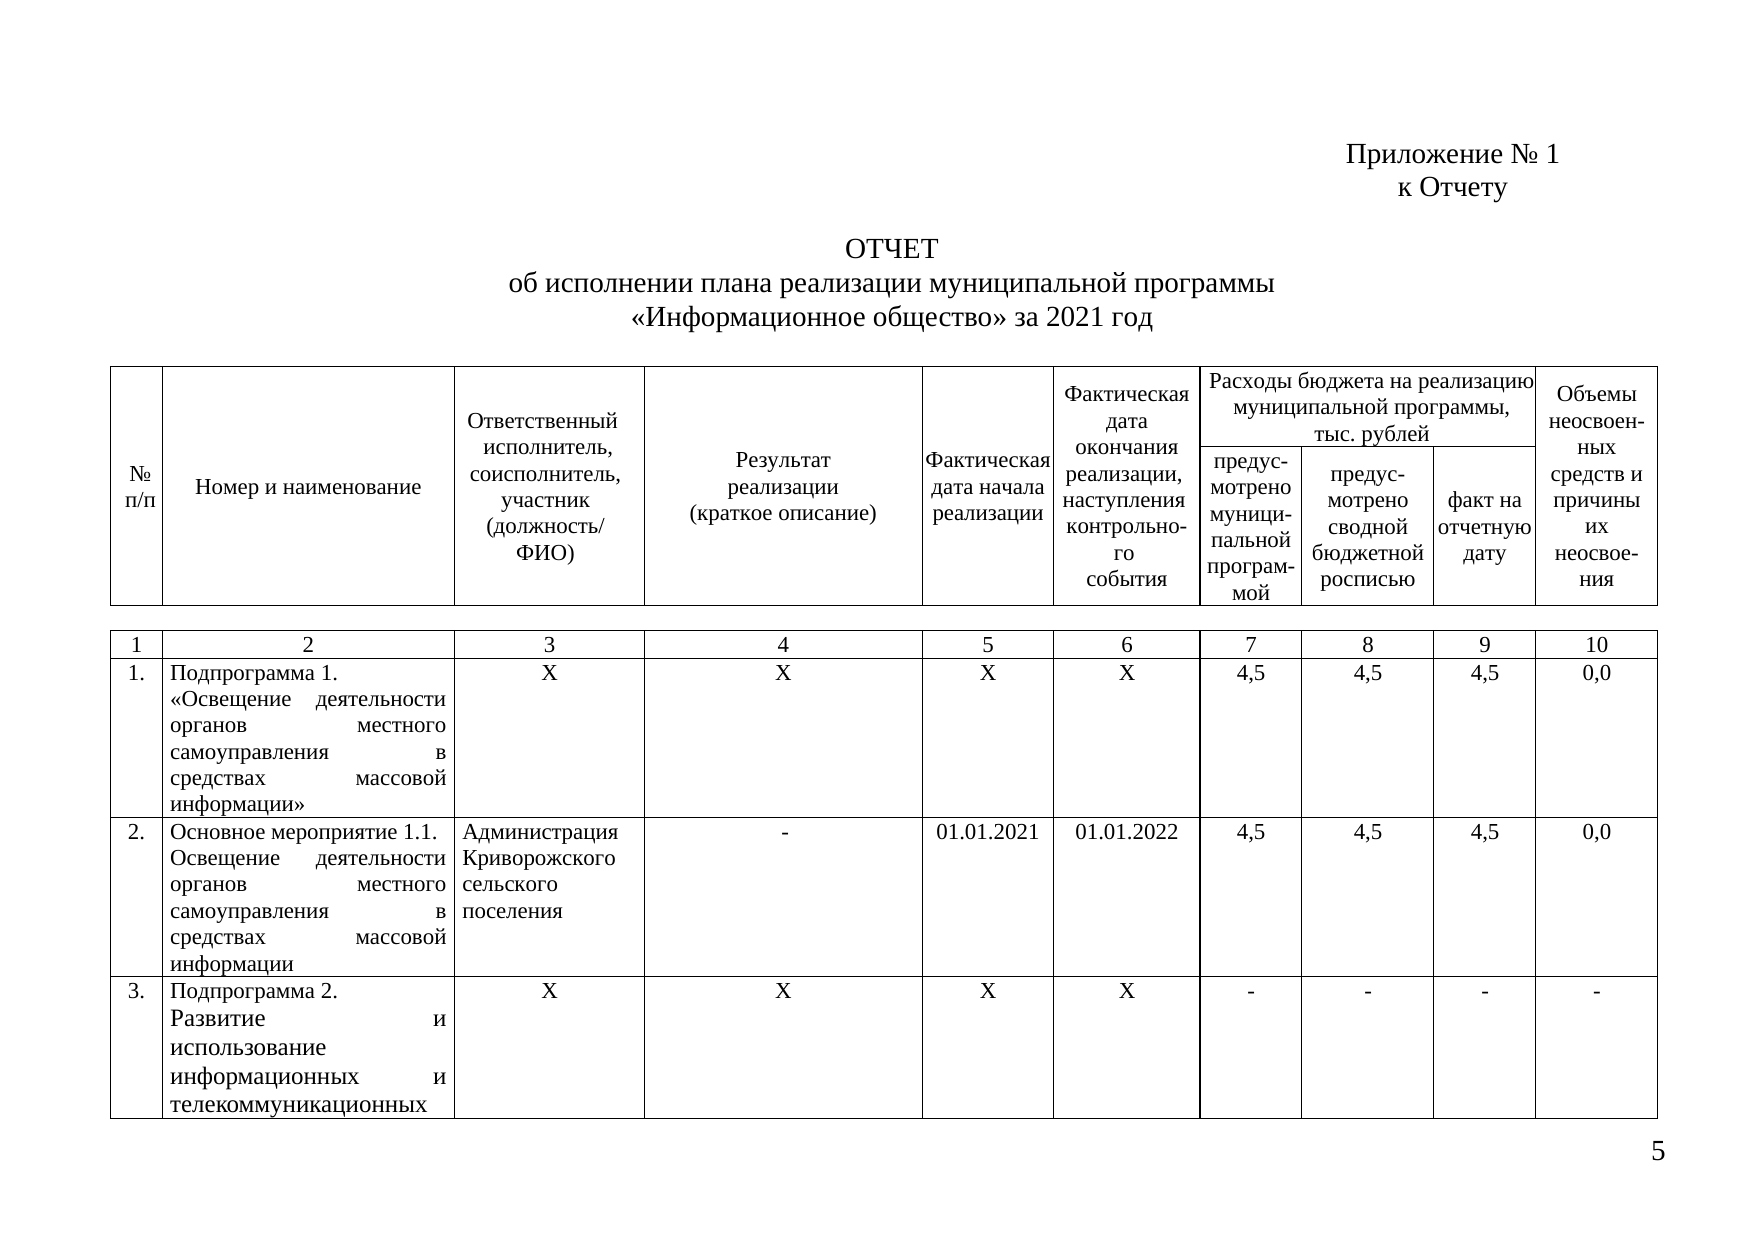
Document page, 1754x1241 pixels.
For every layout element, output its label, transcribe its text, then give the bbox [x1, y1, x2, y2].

table_cell Подпрограмма 1. «Освещение деятельности органов местного самоуправления в средствах массовой информации» [163, 659, 454, 817]
table_cell факт на отчетную дату [1434, 447, 1535, 605]
table_cell - [1434, 977, 1535, 1118]
table_header 3 [455, 631, 644, 658]
table_header Фактическая дата окончания реализации, наступления контрольно-го события [1054, 367, 1199, 605]
table_header 6 [1054, 631, 1199, 658]
table_cell X [1054, 659, 1199, 817]
table_cell - [1536, 977, 1657, 1118]
table_cell - [1201, 977, 1301, 1118]
table_cell 01.01.2022 [1054, 818, 1199, 976]
table_cell X [645, 659, 922, 817]
table_header № п/п [111, 367, 162, 605]
table_header Фактическая дата начала реализации [923, 367, 1053, 605]
text об исполнении плана реализации муниципальной программы [118, 265, 1665, 299]
table_header 4 [645, 631, 922, 658]
table_cell X [455, 977, 644, 1118]
table_header Объемы неосвоен-ных средств и причины их неосвое-ния [1536, 367, 1657, 605]
table_header 7 [1201, 631, 1301, 658]
table_header 5 [923, 631, 1053, 658]
table_header Номер и наименование [163, 367, 454, 605]
table_cell X [923, 659, 1053, 817]
table_cell X [455, 659, 644, 817]
table_cell 4,5 [1434, 659, 1535, 817]
table_header Расходы бюджета на реализацию муниципальной программы, тыс. рублей [1201, 367, 1535, 446]
table_header 2 [163, 631, 454, 658]
table_cell 4,5 [1434, 818, 1535, 976]
table_cell предус-мотрено сводной бюджетной росписью [1302, 447, 1433, 605]
table_cell - [1302, 977, 1433, 1118]
table_cell X [645, 977, 922, 1118]
text Приложение № 1 [1240, 136, 1665, 169]
text ОТЧЕТ [118, 232, 1665, 265]
table_cell X [1054, 977, 1199, 1118]
table_header 10 [1536, 631, 1657, 658]
table_cell 1. [111, 659, 162, 817]
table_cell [455, 818, 644, 976]
table_cell 0,0 [1536, 659, 1657, 817]
table_header Результат реализации (краткое описание) [645, 367, 922, 605]
table_cell 0,0 [1536, 818, 1657, 976]
table_cell предус-мотрено муници-пальной програм-мой [1201, 447, 1301, 605]
table_cell 01.01.2021 [923, 818, 1053, 976]
table_cell X [923, 977, 1053, 1118]
text «Информационное общество» за 2021 год [118, 299, 1665, 332]
table_cell 3. [111, 977, 162, 1118]
table_cell 4,5 [1201, 659, 1301, 817]
text к Отчету [1240, 169, 1665, 203]
table_cell 4,5 [1302, 818, 1433, 976]
table_header Ответственный исполнитель, соисполнитель, участник (должность/ ФИО) [455, 367, 644, 605]
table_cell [163, 977, 454, 1118]
table_header 8 [1302, 631, 1433, 658]
table_cell 4,5 [1302, 659, 1433, 817]
table_cell 2. [111, 818, 162, 976]
table_header 1 [111, 631, 162, 658]
table_cell Основное мероприятие 1.1. Освещение деятельности органов местного самоуправления в средствах массовой информации [163, 818, 454, 976]
table_cell - [645, 818, 922, 976]
table_header 9 [1434, 631, 1535, 658]
table_cell 4,5 [1201, 818, 1301, 976]
